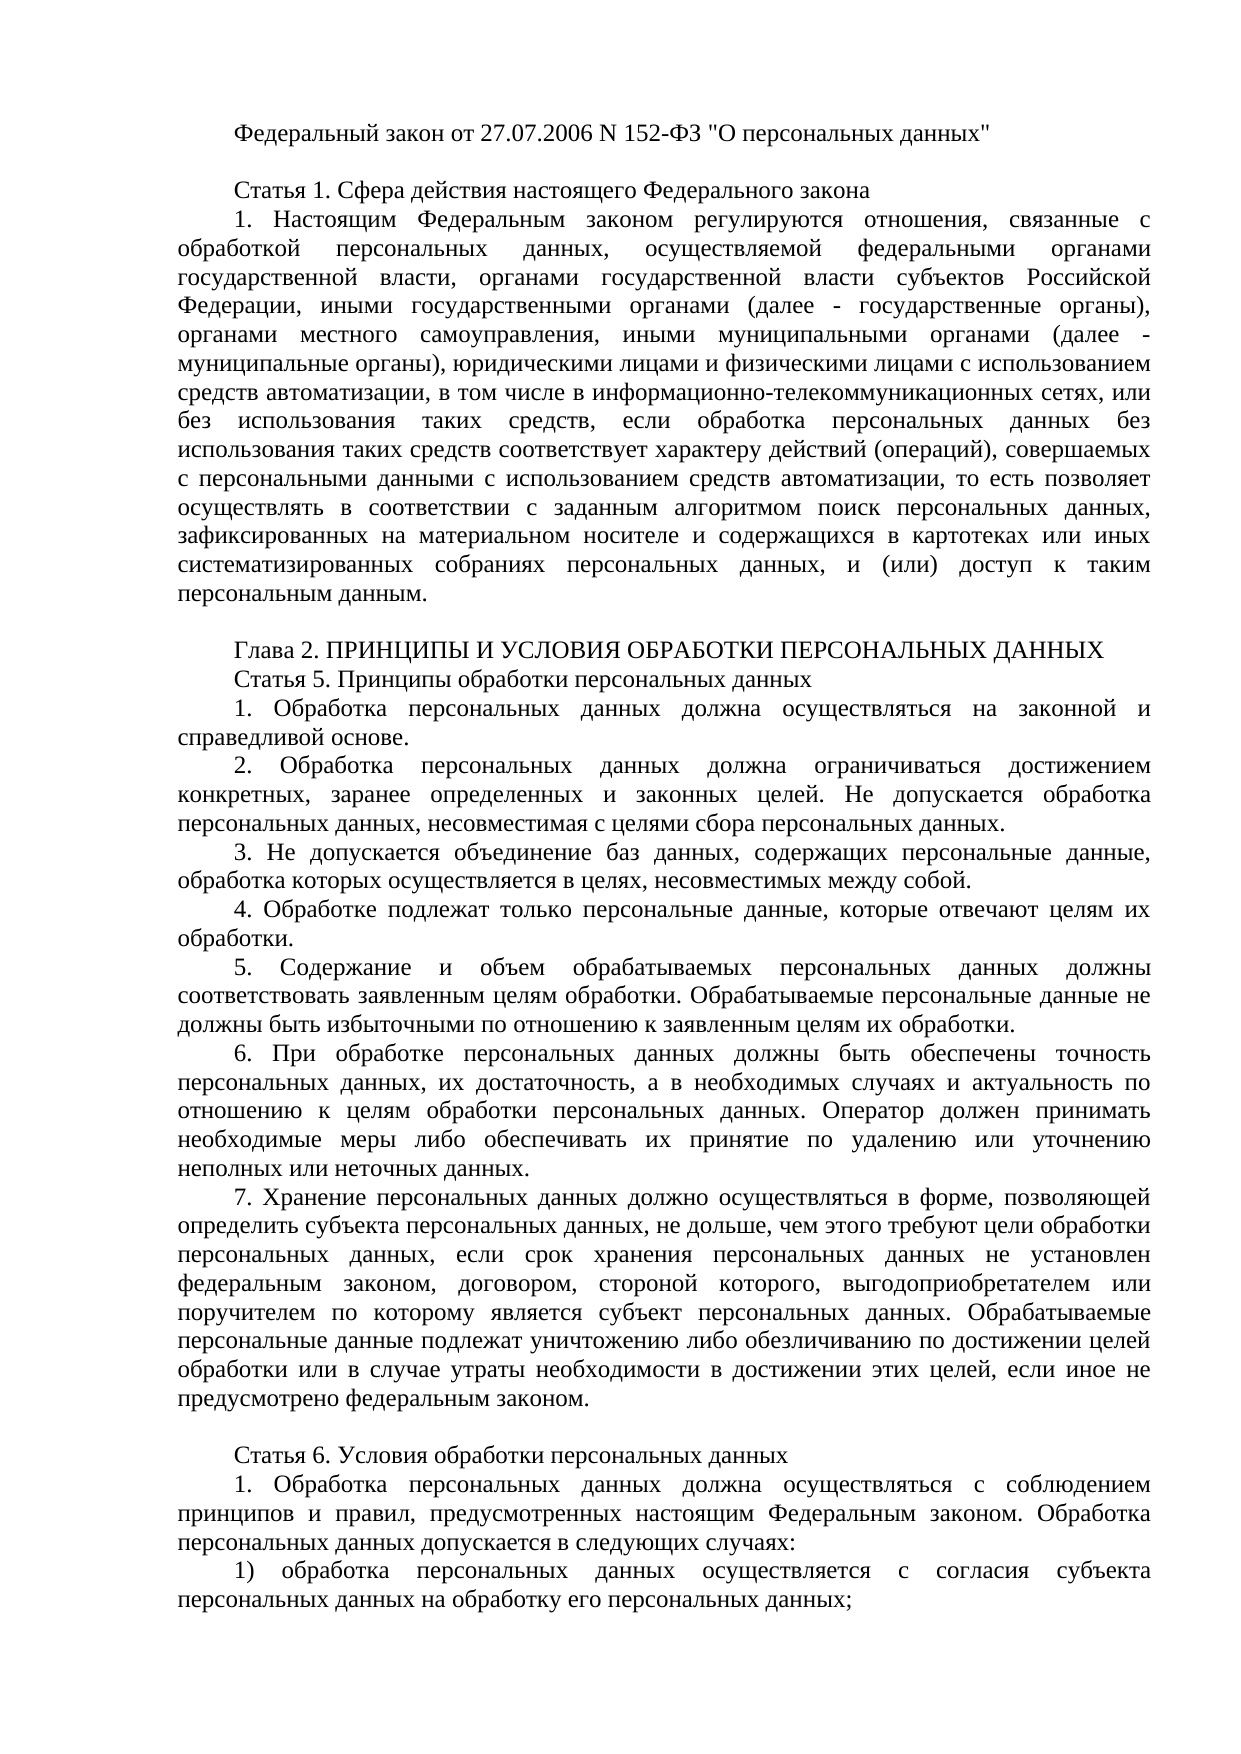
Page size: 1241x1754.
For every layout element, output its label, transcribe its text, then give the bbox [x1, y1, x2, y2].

text 1. Обработка персональных данных должна осуществляться с соблюдением принципов и правил, предусмотренных настоящим Федеральным законом. Обработка персональных данных допускается в следующих случаях: [177, 1469, 1152, 1556]
text Федеральный закон от 27.07.2006 N 152-ФЗ "О персональных данных" [233, 118, 1152, 147]
text 1. Обработка персональных данных должна осуществляться на законной и справедливой основе. [177, 693, 1152, 751]
text Глава 2. ПРИНЦИПЫ И УСЛОВИЯ ОБРАБОТКИ ПЕРСОНАЛЬНЫХ ДАННЫХ [177, 636, 1152, 664]
text 1. Настоящим Федеральным законом регулируются отношения, связанные с обработкой персональных данных, осуществляемой федеральными органами государственной власти, органами государственной власти субъектов Российской Федерации, иными государственными органами (далее - государственные органы), органами местного самоуправления, иными муниципальными органами (далее - муниципальные органы), юридическими лицами и физическими лицами с использованием средств автоматизации, в том числе в информационно-телекоммуникационных сетях, или без использования таких средств, если обработка персональных данных без использования таких средств соответствует характеру действий (операций), совершаемых с персональными данными с использованием средств автоматизации, то есть позволяет осуществлять в соответствии с заданным алгоритмом поиск персональных данных, зафиксированных на материальном носителе и содержащихся в картотеках или иных систематизированных собраниях персональных данных, и (или) доступ к таким персональным данным. [177, 204, 1152, 607]
text 1) обработка персональных данных осуществляется с согласия субъекта персональных данных на обработку его персональных данных; [177, 1556, 1152, 1613]
text 3. Не допускается объединение баз данных, содержащих персональные данные, обработка которых осуществляется в целях, несовместимых между собой. [177, 837, 1152, 894]
text 6. При обработке персональных данных должны быть обеспечены точность персональных данных, их достаточность, а в необходимых случаях и актуальность по отношению к целям обработки персональных данных. Оператор должен принимать необходимые меры либо обеспечивать их принятие по удалению или уточнению неполных или неточных данных. [177, 1038, 1152, 1182]
text 7. Хранение персональных данных должно осуществляться в форме, позволяющей определить субъекта персональных данных, не дольше, чем этого требуют цели обработки персональных данных, если срок хранения персональных данных не установлен федеральным законом, договором, стороной которого, выгодоприобретателем или поручителем по которому является субъект персональных данных. Обрабатываемые персональные данные подлежат уничтожению либо обезличиванию по достижении целей обработки или в случае утраты необходимости в достижении этих целей, если иное не предусмотрено федеральным законом. [177, 1182, 1152, 1412]
text 4. Обработке подлежат только персональные данные, которые отвечают целям их обработки. [177, 894, 1152, 952]
text Статья 6. Условия обработки персональных данных [177, 1441, 1152, 1469]
text 2. Обработка персональных данных должна ограничиваться достижением конкретных, заранее определенных и законных целей. Не допускается обработка персональных данных, несовместимая с целями сбора персональных данных. [177, 751, 1152, 837]
text Статья 5. Принципы обработки персональных данных [177, 664, 1152, 693]
text 5. Содержание и объем обрабатываемых персональных данных должны соответствовать заявленным целям обработки. Обрабатываемые персональные данные не должны быть избыточными по отношению к заявленным целям их обработки. [177, 952, 1152, 1038]
text Статья 1. Сфера действия настоящего Федерального закона [177, 176, 1152, 204]
